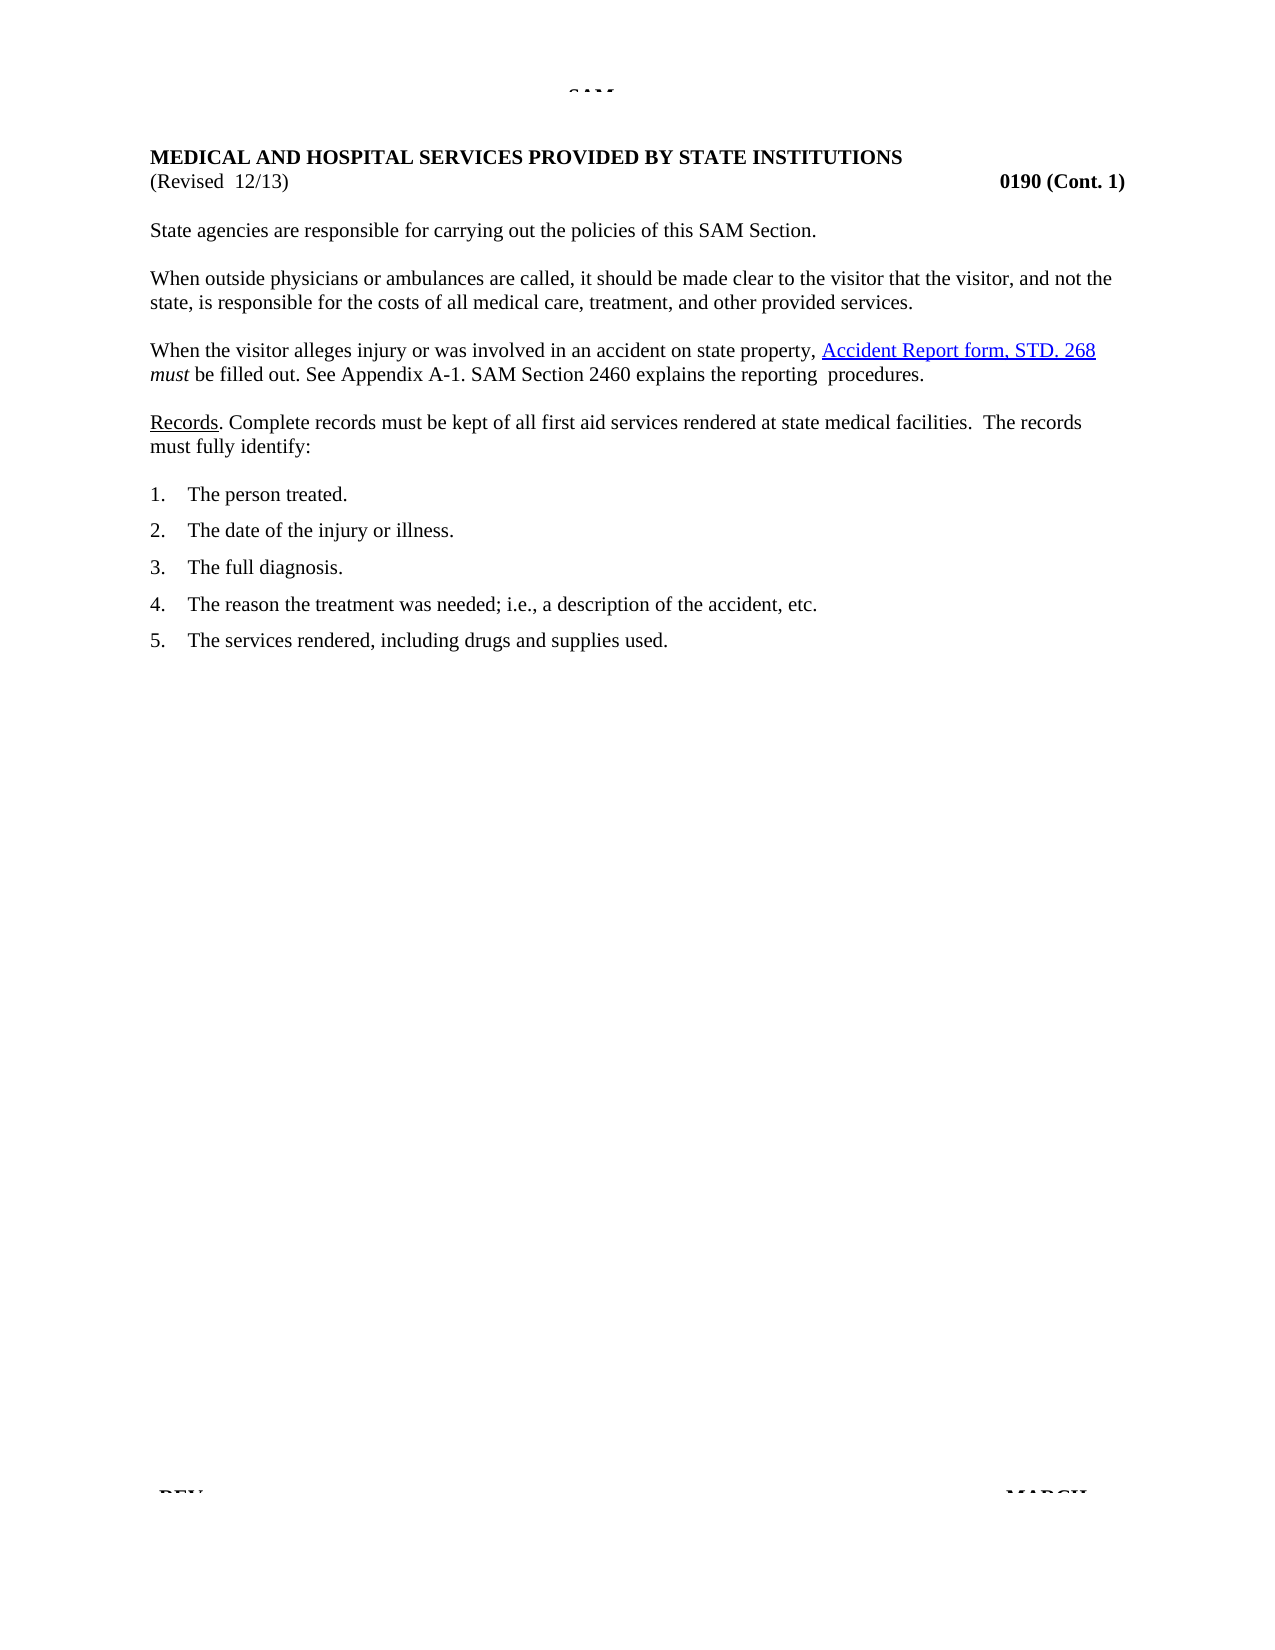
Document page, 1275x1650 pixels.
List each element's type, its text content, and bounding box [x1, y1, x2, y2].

text MEDICAL AND HOSPITAL SERVICES PROVIDED BY STATE INSTITUTIONS [150, 146, 1137, 169]
text State agencies are responsible for carrying out the policies of this SAM Section. [150, 217, 1137, 242]
list The reason the treatment was needed; i.e., a description of the accident, etc. [150, 591, 1137, 616]
text When the visitor alleges injury or was involved in an accident on state property, Accident Report form, STD. 268 [150, 338, 1137, 362]
text Records. Complete records must be kept of all first aid services rendered at state medical facilities. The records must fully identify: [150, 410, 1123, 458]
text When outside physicians or ambulances are called, it should be made clear to the visitor that the visitor, and not the state, is responsible for the costs of all medical care, treatment, and other provided services. [150, 266, 1137, 314]
list The full diagnosis. [150, 555, 1137, 579]
text (Revised 12/13) 0190 (Cont. 1) [150, 169, 1137, 193]
text must be filled out. See Appendix A-1. SAM Section 2460 explains the reporting procedures. [150, 362, 1137, 386]
list The date of the injury or illness. [150, 518, 1137, 542]
list The person treated. [150, 482, 1137, 506]
list The services rendered, including drugs and supplies used. [150, 628, 1137, 652]
